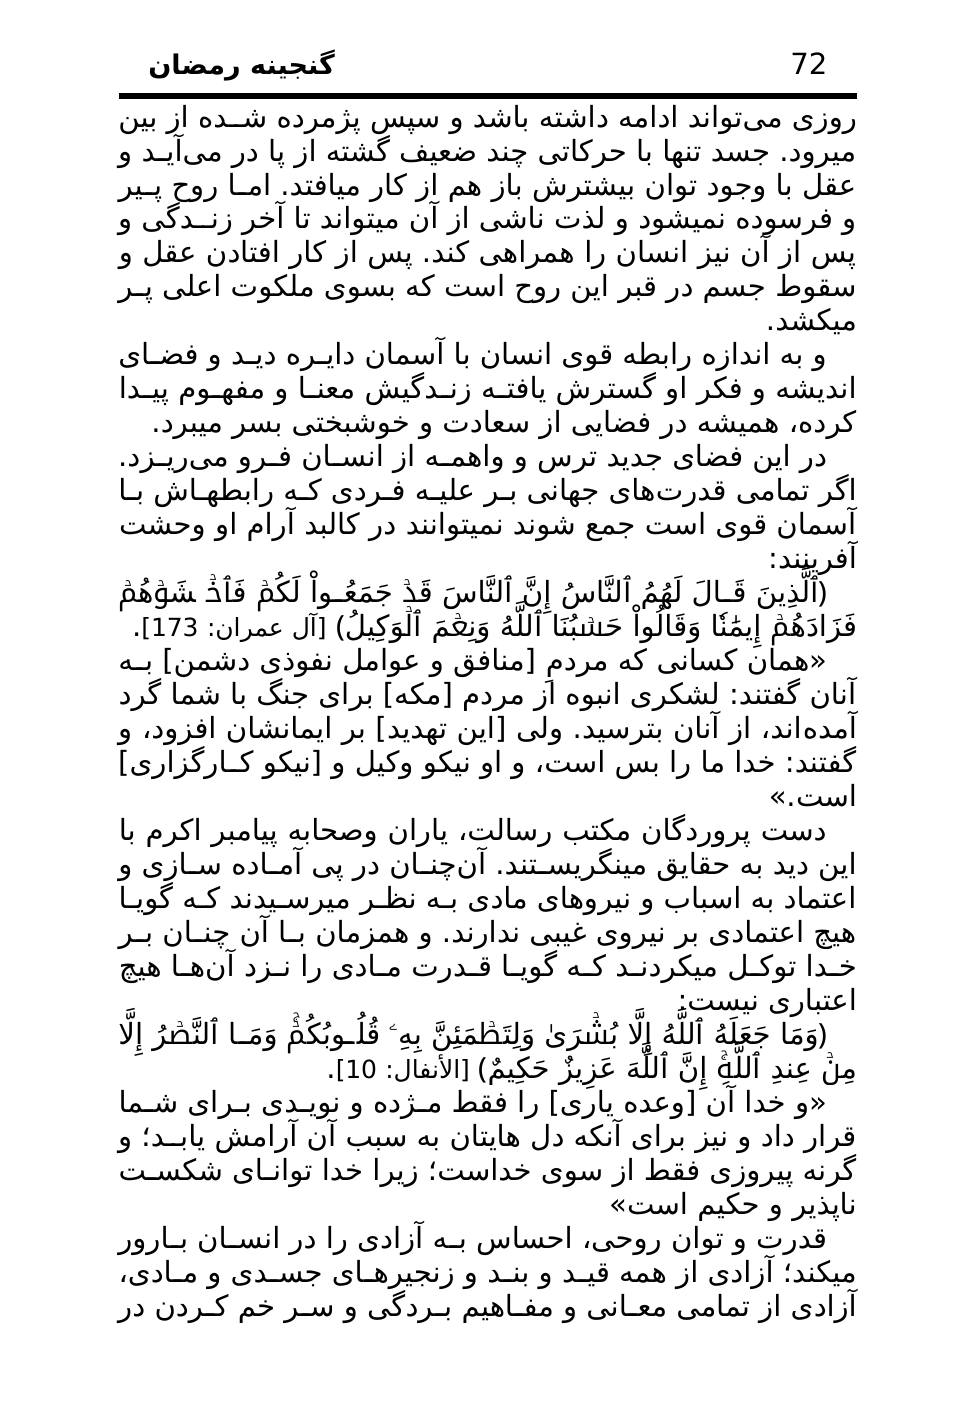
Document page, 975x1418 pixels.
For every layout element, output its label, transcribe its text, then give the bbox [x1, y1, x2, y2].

list «همان کسانی که مردمِ [منافق و عوامل نفوذی دشمن] به آنان گفتند: لشکری انبوه از مردم [مکه] برای جنگ با شما گرد آمده‌اند، از آنان بترسید. ولی [این تهدید] بر ایمانشان افزود، و گفتند: خدا ما را بس است، و او نیکو وکیل و [نیکو کارگزاری] است.» [118, 643, 857, 813]
list ﴿ٱلَّذِينَ قَالَ لَهُمُ ٱلنَّاسُ إِنَّ ٱلنَّاسَ قَدۡ جَمَعُواْ لَكُمۡ فَٱخۡشَوۡهُمۡ فَزَادَهُمۡ إِيمَٰنٗا وَقَالُواْ حَسۡبُنَا ٱللَّهُ وَنِعۡمَ ٱلۡوَكِيلُ﴾ [آل عمران: 173]. ‬‬ [118, 575, 857, 643]
list دست پروردگان مکتب رسالت، یاران وصحابه پیامبر اکرم با این دید به حقایق می [118, 813, 857, 1017]
list ﴿وَمَا جَعَلَهُ ٱللَّهُ إِلَّا بُشۡرَىٰ وَلِتَطۡمَئِنَّ بِهِۦ قُلُوبُكُمۡۚ وَمَا ٱلنَّصۡرُ إِلَّا مِنۡ عِندِ ٱللَّهِۚ إِنَّ ٱللَّهَ عَزِيزٌ حَكِيمٌ﴾ [الأنفال: 10].‬‬‬ [118, 1017, 857, 1085]
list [118, 100, 857, 338]
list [118, 1221, 857, 1323]
list در این فضای جدید ترس و واهمه از انسان فرو می‌ریزد. اگر تمامی قدرت‌های جهانی بر علیه فردی که رابطه [118, 439, 857, 575]
list و به اندازه رابطه قوی انسان با آسمان دایره دید و فضای اندیشه و فکر او گسترش یافته زندگیش معنا و مفهوم پیدا کرده، همیشه در فضایی از سعادت و خوشبختی بسر می [118, 338, 857, 439]
list «و خدا آن [وعده یاری] را فقط مژده و نویدی برای شما قرار داد و نیز برای آنکه دل هایتان به سبب آن آرامش یابد؛ و گرنه پیروزی فقط از سوی خداست؛ زیرا خدا توانای شکست ناپذیر و حکیم است» [118, 1085, 857, 1221]
